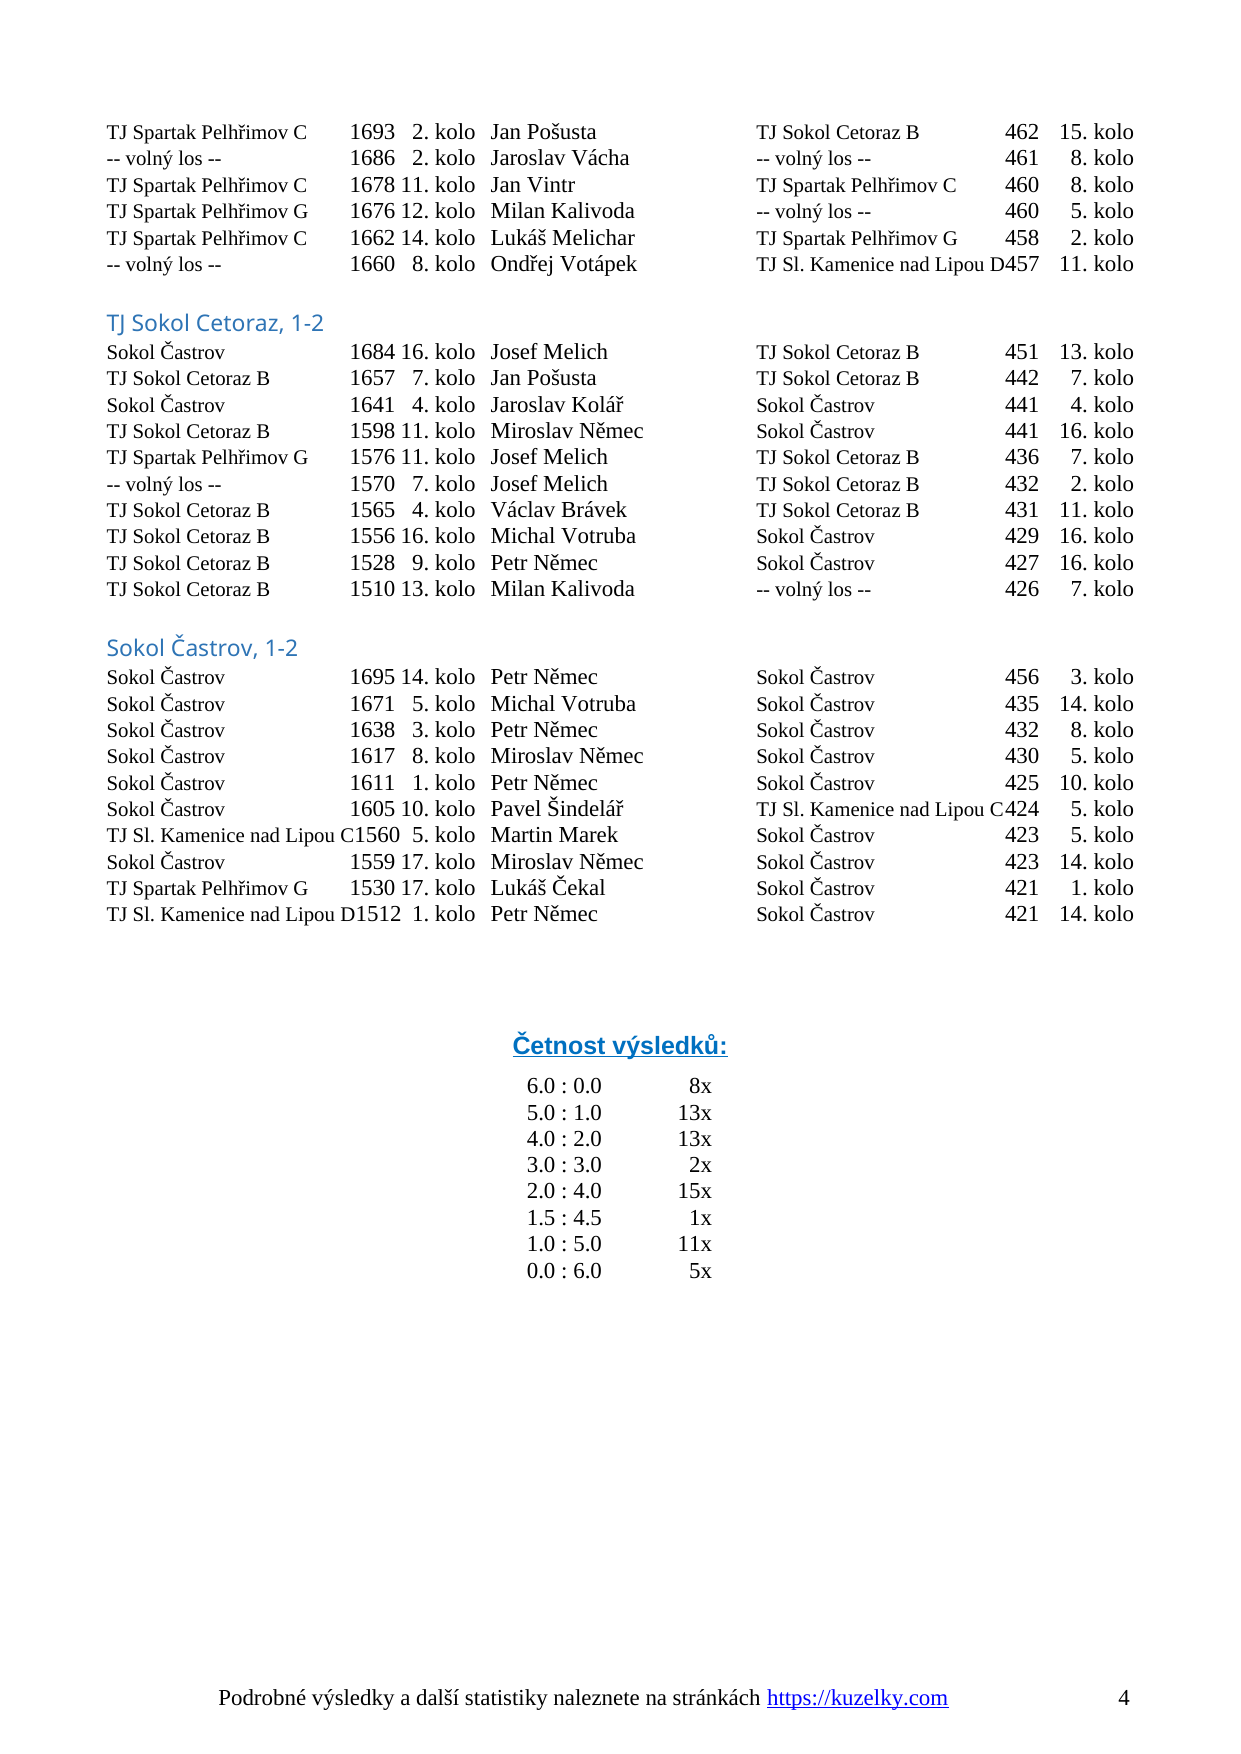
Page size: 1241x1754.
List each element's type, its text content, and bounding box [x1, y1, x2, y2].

text TJ Spartak Pelhřimov G 1676 12. kolo Milan Kalivoda -- volný los -- 460 5. kolo [106, 197, 1134, 223]
subtitle TJ Sokol Cetoraz, 1-2 [106, 307, 1134, 338]
text TJ Spartak Pelhřimov C 1693 2. kolo Jan Pošusta TJ Sokol Cetoraz B 462 15. kolo [106, 118, 1134, 144]
text TJ Sokol Cetoraz B 1528 9. kolo Petr Němec Sokol Častrov 427 16. kolo [106, 549, 1134, 575]
text TJ Sokol Cetoraz B 1657 7. kolo Jan Pošusta TJ Sokol Cetoraz B 442 7. kolo [106, 364, 1134, 391]
text TJ Sokol Cetoraz B 1556 16. kolo Michal Votruba Sokol Častrov 429 16. kolo [106, 522, 1134, 549]
text 6.0 : 0.0 8x [106, 1072, 1134, 1098]
text Sokol Častrov 1638 3. kolo Petr Němec Sokol Častrov 432 8. kolo [106, 716, 1134, 742]
text Sokol Častrov 1641 4. kolo Jaroslav Kolář Sokol Častrov 441 4. kolo [106, 391, 1134, 417]
text Sokol Častrov 1605 10. kolo Pavel Šindelář TJ Sl. Kamenice nad Lipou C 424 5. kolo [106, 795, 1134, 821]
text -- volný los -- 1570 7. kolo Josef Melich TJ Sokol Cetoraz B 432 2. kolo [106, 470, 1134, 496]
text Sokol Častrov 1617 8. kolo Miroslav Němec Sokol Častrov 430 5. kolo [106, 742, 1134, 769]
text Sokol Častrov 1684 16. kolo Josef Melich TJ Sokol Cetoraz B 451 13. kolo [106, 338, 1134, 364]
text Sokol Častrov 1611 1. kolo Petr Němec Sokol Častrov 425 10. kolo [106, 769, 1134, 795]
text Sokol Častrov 1695 14. kolo Petr Němec Sokol Častrov 456 3. kolo [106, 663, 1134, 690]
text TJ Sokol Cetoraz B 1565 4. kolo Václav Brávek TJ Sokol Cetoraz B 431 11. kolo [106, 496, 1134, 522]
text 2.0 : 4.0 15x [106, 1178, 1134, 1204]
text TJ Sokol Cetoraz B 1598 11. kolo Miroslav Němec Sokol Častrov 441 16. kolo [106, 417, 1134, 443]
text TJ Sl. Kamenice nad Lipou C 1560 5. kolo Martin Marek Sokol Častrov 423 5. kolo [106, 821, 1134, 848]
text TJ Spartak Pelhřimov C 1662 14. kolo Lukáš Melichar TJ Spartak Pelhřimov G 458 2. kolo [106, 223, 1134, 250]
text TJ Spartak Pelhřimov G 1576 11. kolo Josef Melich TJ Sokol Cetoraz B 436 7. kolo [106, 443, 1134, 470]
text 5.0 : 1.0 13x [106, 1098, 1134, 1125]
text Sokol Častrov 1671 5. kolo Michal Votruba Sokol Častrov 435 14. kolo [106, 690, 1134, 716]
text TJ Sokol Cetoraz B 1510 13. kolo Milan Kalivoda -- volný los -- 426 7. kolo [106, 575, 1134, 602]
text 4.0 : 2.0 13x [106, 1125, 1134, 1151]
text 0.0 : 6.0 5x [106, 1257, 1134, 1283]
text 1.5 : 4.5 1x [106, 1204, 1134, 1230]
text Sokol Častrov 1559 17. kolo Miroslav Němec Sokol Častrov 423 14. kolo [106, 848, 1134, 874]
subtitle Sokol Častrov, 1-2 [106, 632, 1134, 663]
text TJ Spartak Pelhřimov C 1678 11. kolo Jan Vintr TJ Spartak Pelhřimov C 460 8. kolo [106, 171, 1134, 197]
text -- volný los -- 1686 2. kolo Jaroslav Vácha -- volný los -- 461 8. kolo [106, 144, 1134, 171]
text Četnost výsledků: [94, 1031, 1145, 1060]
text 1.0 : 5.0 11x [106, 1230, 1134, 1257]
text 3.0 : 3.0 2x [106, 1151, 1134, 1178]
text TJ Sl. Kamenice nad Lipou D 1512 1. kolo Petr Němec Sokol Častrov 421 14. kolo [106, 901, 1134, 927]
text -- volný los -- 1660 8. kolo Ondřej Votápek TJ Sl. Kamenice nad Lipou D 457 11. kolo [106, 250, 1134, 276]
text TJ Spartak Pelhřimov G 1530 17. kolo Lukáš Čekal Sokol Častrov 421 1. kolo [106, 874, 1134, 901]
